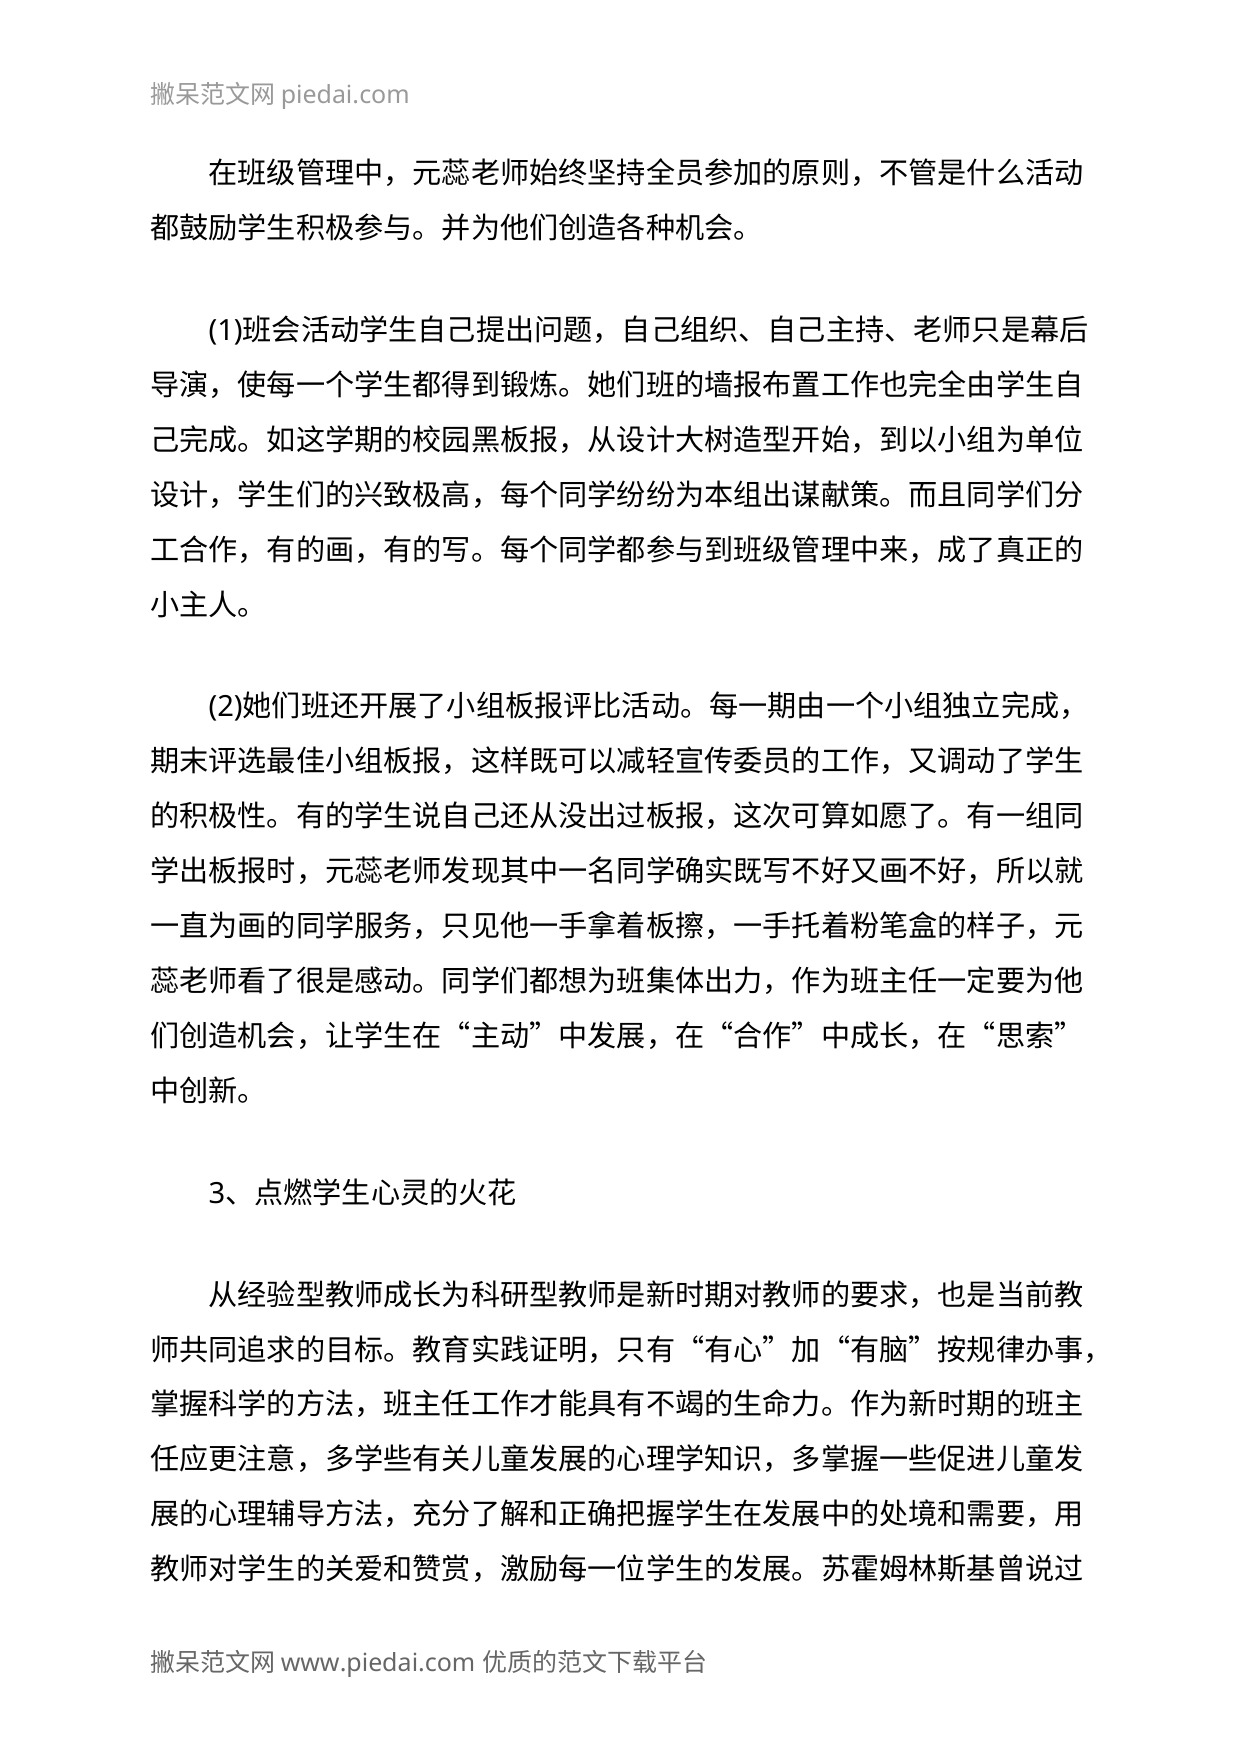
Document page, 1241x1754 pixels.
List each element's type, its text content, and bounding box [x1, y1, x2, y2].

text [150, 1271, 1090, 1588]
text (1)班会活动学生自己提出问题，自己组织、自己主持、老师只是幕后导演，使每一个学生都得到锻炼。她们班的墙报布置工作也完全由学生自己完成。如这学期的校园黑板报，从设计大树造型开始，到以小组为单位设计，学生们的兴致极高，每个同学纷纷为本组出谋献策。而且同学们分工合作，有的画，有的写。每个同学都参与到班级管理中来，成了真正的小主人。 [150, 307, 1090, 623]
text 在班级管理中，元蕊老师始终坚持全员参加的原则，不管是什么活动都鼓励学生积极参与。并为他们创造各种机会。 [150, 150, 1090, 247]
text 3、点燃学生心灵的火花 [150, 1169, 1090, 1212]
text (2)她们班还开展了小组板报评比活动。每一期由一个小组独立完成，期末评选最佳小组板报，这样既可以减轻宣传委员的工作，又调动了学生的积极性。有的学生说自己还从没出过板报，这次可算如愿了。有一组同学出板报时，元蕊老师发现其中一名同学确实既写不好又画不好，所以就一直为画的同学服务，只见他一手拿着板擦，一手托着粉笔盒的样子，元蕊老师看了很是感动。同学们都想为班集体出力，作为班主任一定要为他们创造机会，让学生在“主动”中发展，在“合作”中成长，在“思索”中创新。 [150, 683, 1090, 1110]
